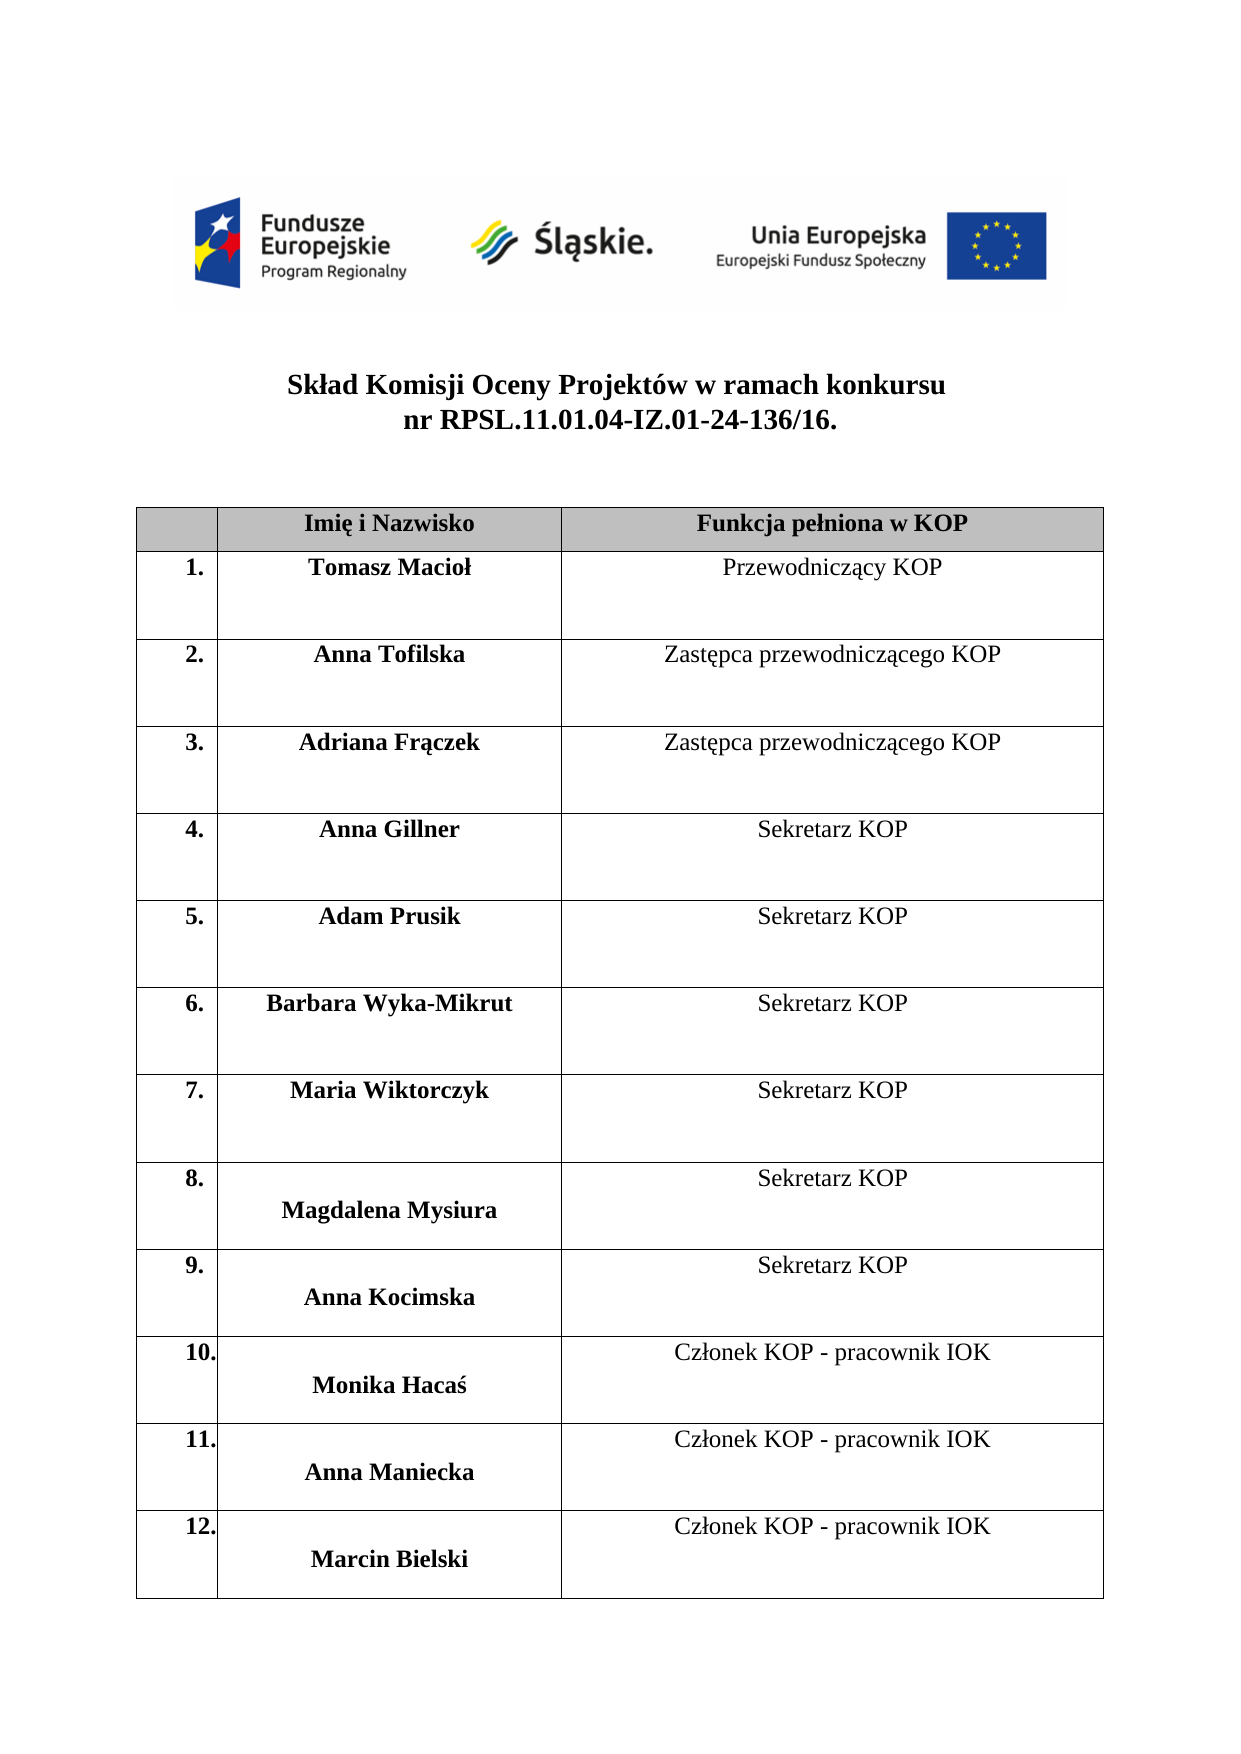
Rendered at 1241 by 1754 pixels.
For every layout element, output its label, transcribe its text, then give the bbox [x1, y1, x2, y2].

table_cell Barbara Wyka-Mikrut [218, 988, 561, 1074]
table_cell Anna Maniecka [218, 1424, 561, 1510]
table_header Funkcja pełniona w KOP [562, 508, 1103, 551]
table_cell Sekretarz KOP [562, 988, 1103, 1074]
table_cell Anna Kocimska [218, 1250, 561, 1336]
table_cell Zastępca przewodniczącego KOP [562, 727, 1103, 813]
table_cell Sekretarz KOP [562, 1075, 1103, 1162]
table_cell Sekretarz KOP [562, 1163, 1103, 1249]
table_cell Sekretarz KOP [562, 1250, 1103, 1336]
table_cell Magdalena Mysiura [218, 1163, 561, 1249]
table_cell Anna Gillner [218, 814, 561, 900]
table_cell Sekretarz KOP [562, 901, 1103, 987]
text Skład Komisji Oceny Projektów w ramach konkursu nr RPSL.11.01.04-IZ.01-24-136/16. [148, 367, 1093, 436]
table_cell Tomasz Macioł [218, 552, 561, 638]
table_cell Marcin Bielski [218, 1511, 561, 1597]
table_cell [137, 1337, 217, 1423]
table_cell Przewodniczący KOP [562, 552, 1103, 638]
table_cell Adriana Frączek [218, 727, 561, 813]
table_cell Adam Prusik [218, 901, 561, 987]
table_cell Zastępca przewodniczącego KOP [562, 640, 1103, 726]
table_cell [137, 814, 217, 900]
table_cell Maria Wiktorczyk [218, 1075, 561, 1162]
table_cell [137, 1424, 217, 1510]
table_cell [137, 988, 217, 1074]
table_cell Anna Tofilska [218, 640, 561, 726]
table_cell Członek KOP - pracownik IOK [562, 1337, 1103, 1423]
table_cell Członek KOP - pracownik IOK [562, 1424, 1103, 1510]
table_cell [562, 1511, 1103, 1597]
table_cell [137, 1250, 217, 1336]
table_cell Sekretarz KOP [562, 814, 1103, 900]
table_cell [137, 640, 217, 726]
table_cell [137, 1075, 217, 1162]
table_cell [137, 552, 217, 638]
table_cell [137, 901, 217, 987]
table_cell [137, 1511, 217, 1597]
table_header [137, 508, 217, 551]
picture [173, 176, 1067, 310]
table_cell Monika Hacaś [218, 1337, 561, 1423]
table_cell [137, 1163, 217, 1249]
table_cell [137, 727, 217, 813]
table_header Imię i Nazwisko [218, 508, 561, 551]
